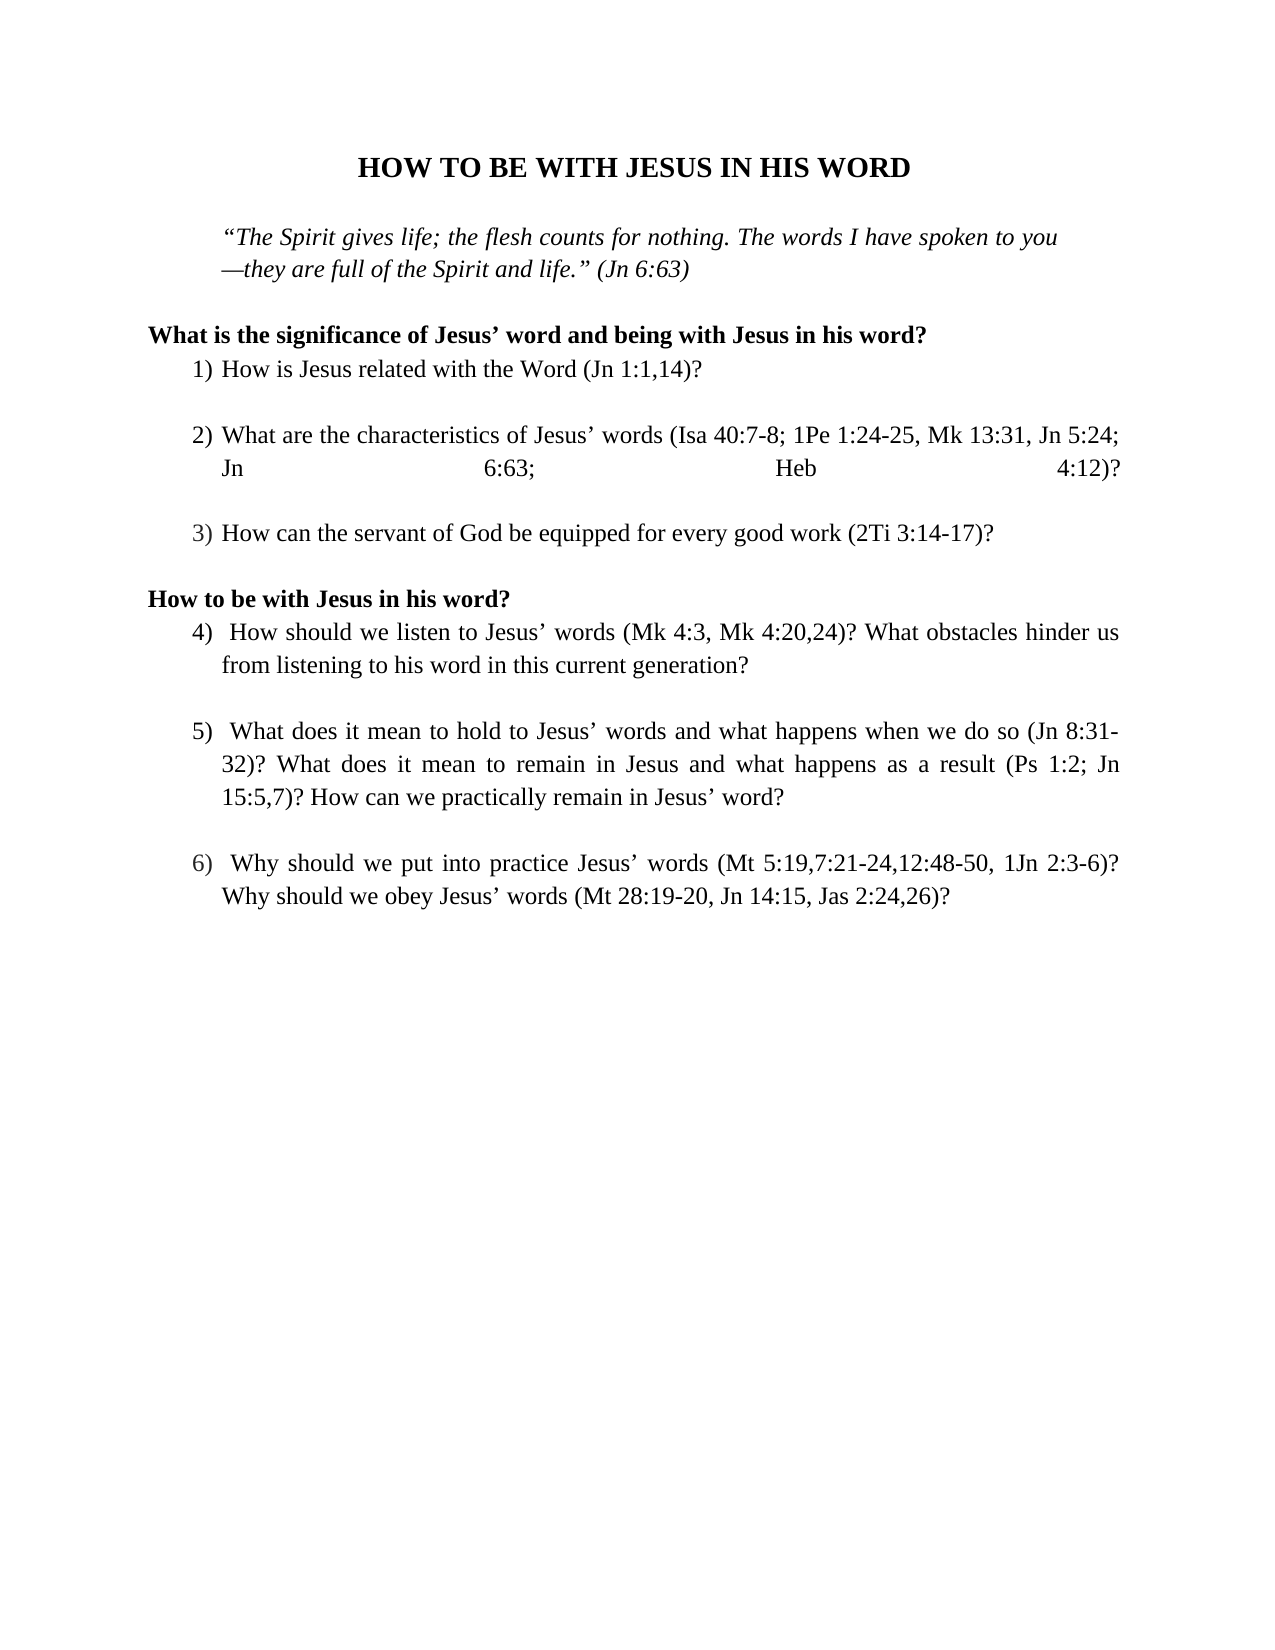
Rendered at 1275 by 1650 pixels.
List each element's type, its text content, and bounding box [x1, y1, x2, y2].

list What does it mean to hold to Jesus’ words and what happens when we do so (Jn 8:31-32)? What does it mean to remain in Jesus and what happens as a result (Ps 1:2; Jn 15:5,7)? How can we practically remain in Jesus’ word? [192, 716, 1121, 811]
text What is the significance of Jesus’ word and being with Jesus in his word? [148, 321, 1121, 349]
list How can the servant of God be equipped for every good work (2Ti 3:14-17)? [192, 518, 1121, 547]
list What are the characteristics of Jesus’ words (Isa 40:7-8; 1Pe 1:24-25, Mk 13:31, Jn 5:24; Jn 6:63; Heb 4:12)? [192, 420, 1121, 514]
list Why should we put into practice Jesus’ words (Mt 5:19,7:21-24,12:48-50, 1Jn 2:3-6)? Why should we obey Jesus’ words (Mt 28:19-20, Jn 14:15, Jas 2:24,26)? [192, 848, 1121, 910]
text HOW TO BE WITH JESUS IN HIS WORD [148, 150, 1121, 183]
text How to be with Jesus in his word? [148, 584, 1121, 613]
text “The Spirit gives life; the flesh counts for nothing. The words I have spoken to you—they are full of the Spirit and life.” (Jn 6:63) [221, 222, 1062, 283]
list How is Jesus related with the Word (Jn 1:1,14)? [192, 354, 1121, 382]
list How should we listen to Jesus’ words (Mk 4:3, Mk 4:20,24)? What obstacles hinder us from listening to his word in this current generation? [192, 617, 1121, 679]
